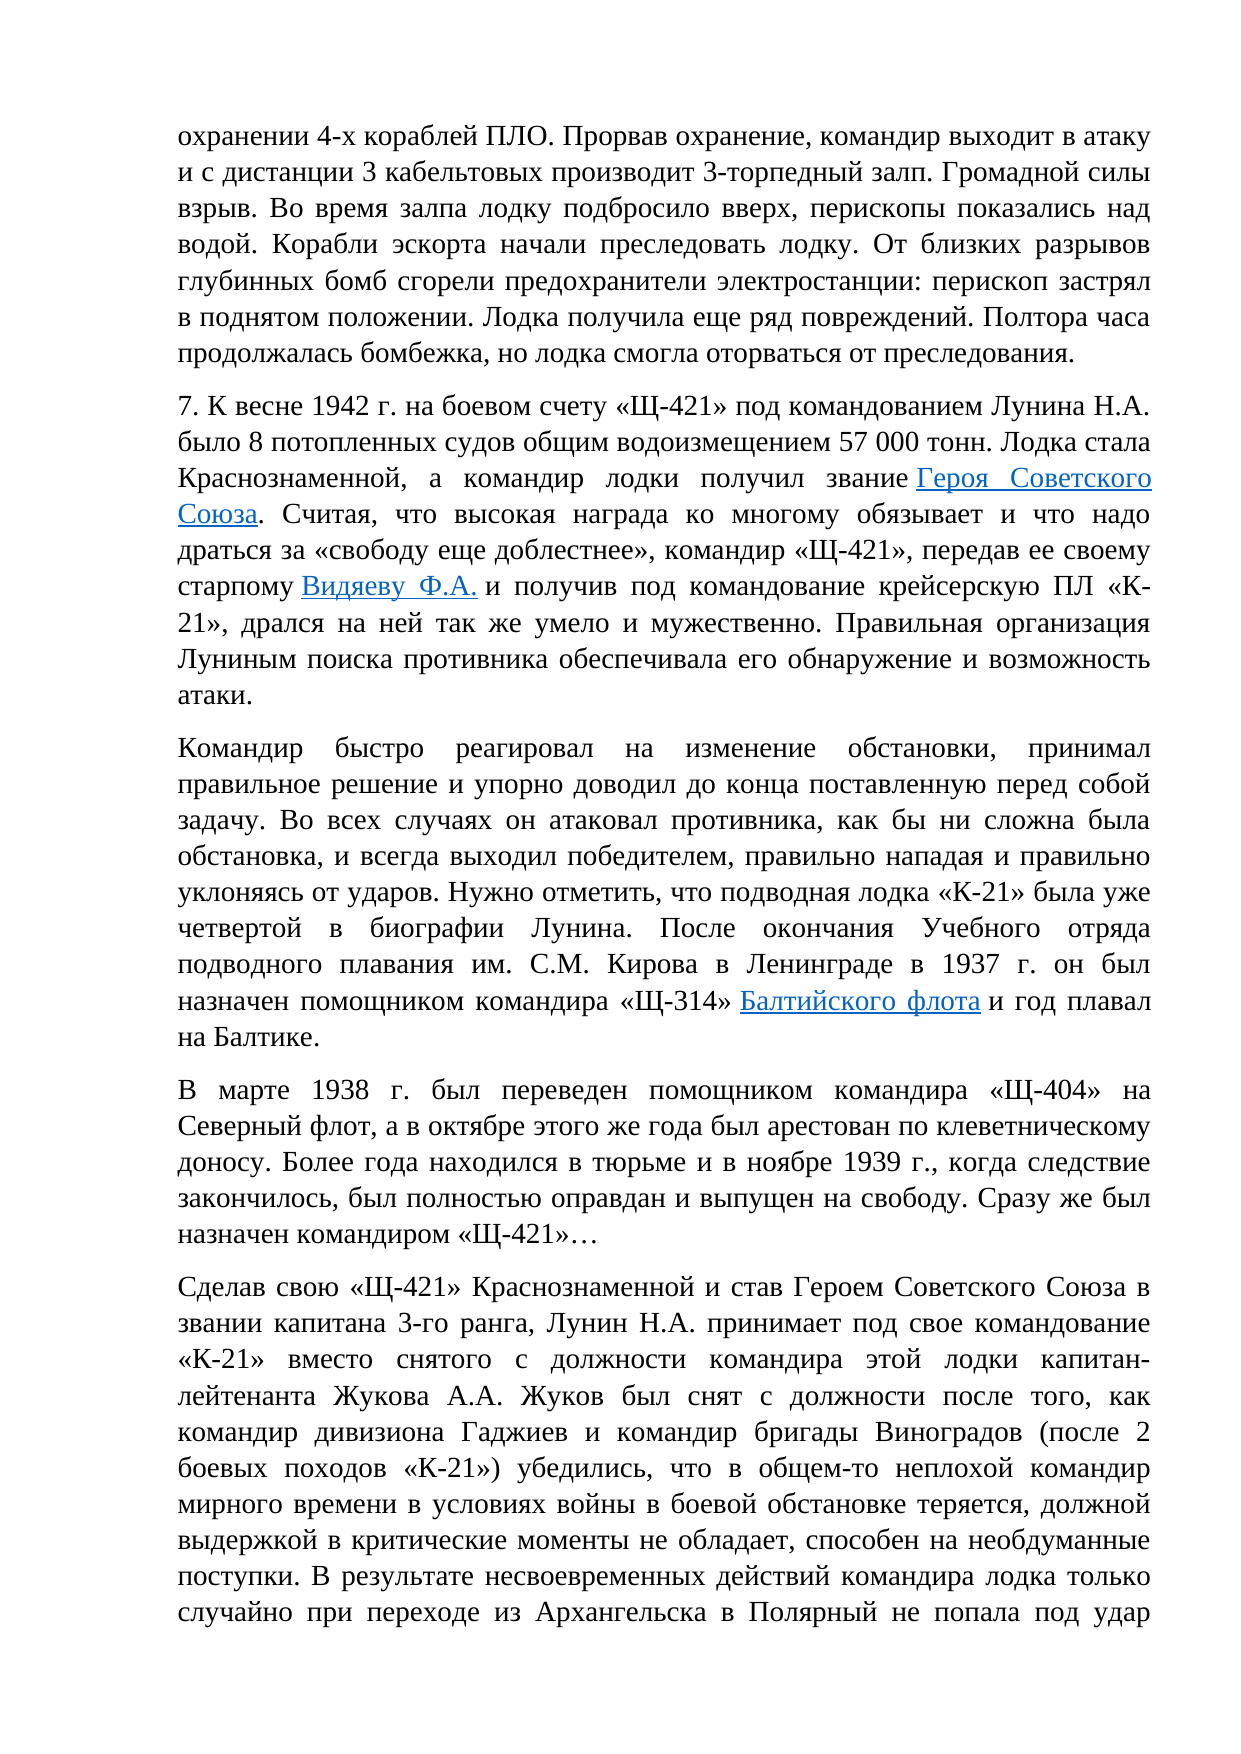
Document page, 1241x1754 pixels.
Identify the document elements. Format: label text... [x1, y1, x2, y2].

text В марте 1938 г. был переведен помощником командира «Щ-404» на Северный флот, а в октябре этого же года был арестован по клеветническому доносу. Более года находился в тюрьме и в ноябре 1939 г., когда следствие закончилось, был полностью оправдан и выпущен на свободу. Сразу же был назначен командиром «Щ-421»… [177, 1072, 1152, 1250]
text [177, 118, 1152, 368]
text 7. К весне 1942 г. на боевом счету «Щ-421» под командованием Лунина Н.А. было 8 потопленных судов общим водоизмещением 57 000 тонн. Лодка стала Краснознаменной, а командир лодки получил звание Героя Советского Союза. Считая, что высокая награда ко многому обязывает и что надо драться за «свободу еще доблестнее», командир «Щ-421», передав ее своему старпому Видяеву Ф.А. и получив под командование крейсерскую ПЛ «К-21», дрался на ней так же умело и мужественно. Правильная организация Луниным поиска противника обеспечивала его обнаружение и возможность атаки. [177, 388, 1152, 711]
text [177, 1269, 1152, 1628]
text Командир быстро реагировал на изменение обстановки, принимал правильное решение и упорно доводил до конца поставленную перед собой задачу. Во всех случаях он атаковал противника, как бы ни сложна была обстановка, и всегда выходил победителем, правильно нападая и правильно уклоняясь от ударов. Нужно отметить, что подводная лодка «К-21» была уже четвертой в биографии Лунина. После окончания Учебного отряда подводного плавания им. С.М. Кирова в Ленинграде в 1937 г. он был назначен помощником командира «Щ-314» Балтийского флота и год плавал на Балтике. [177, 730, 1152, 1052]
